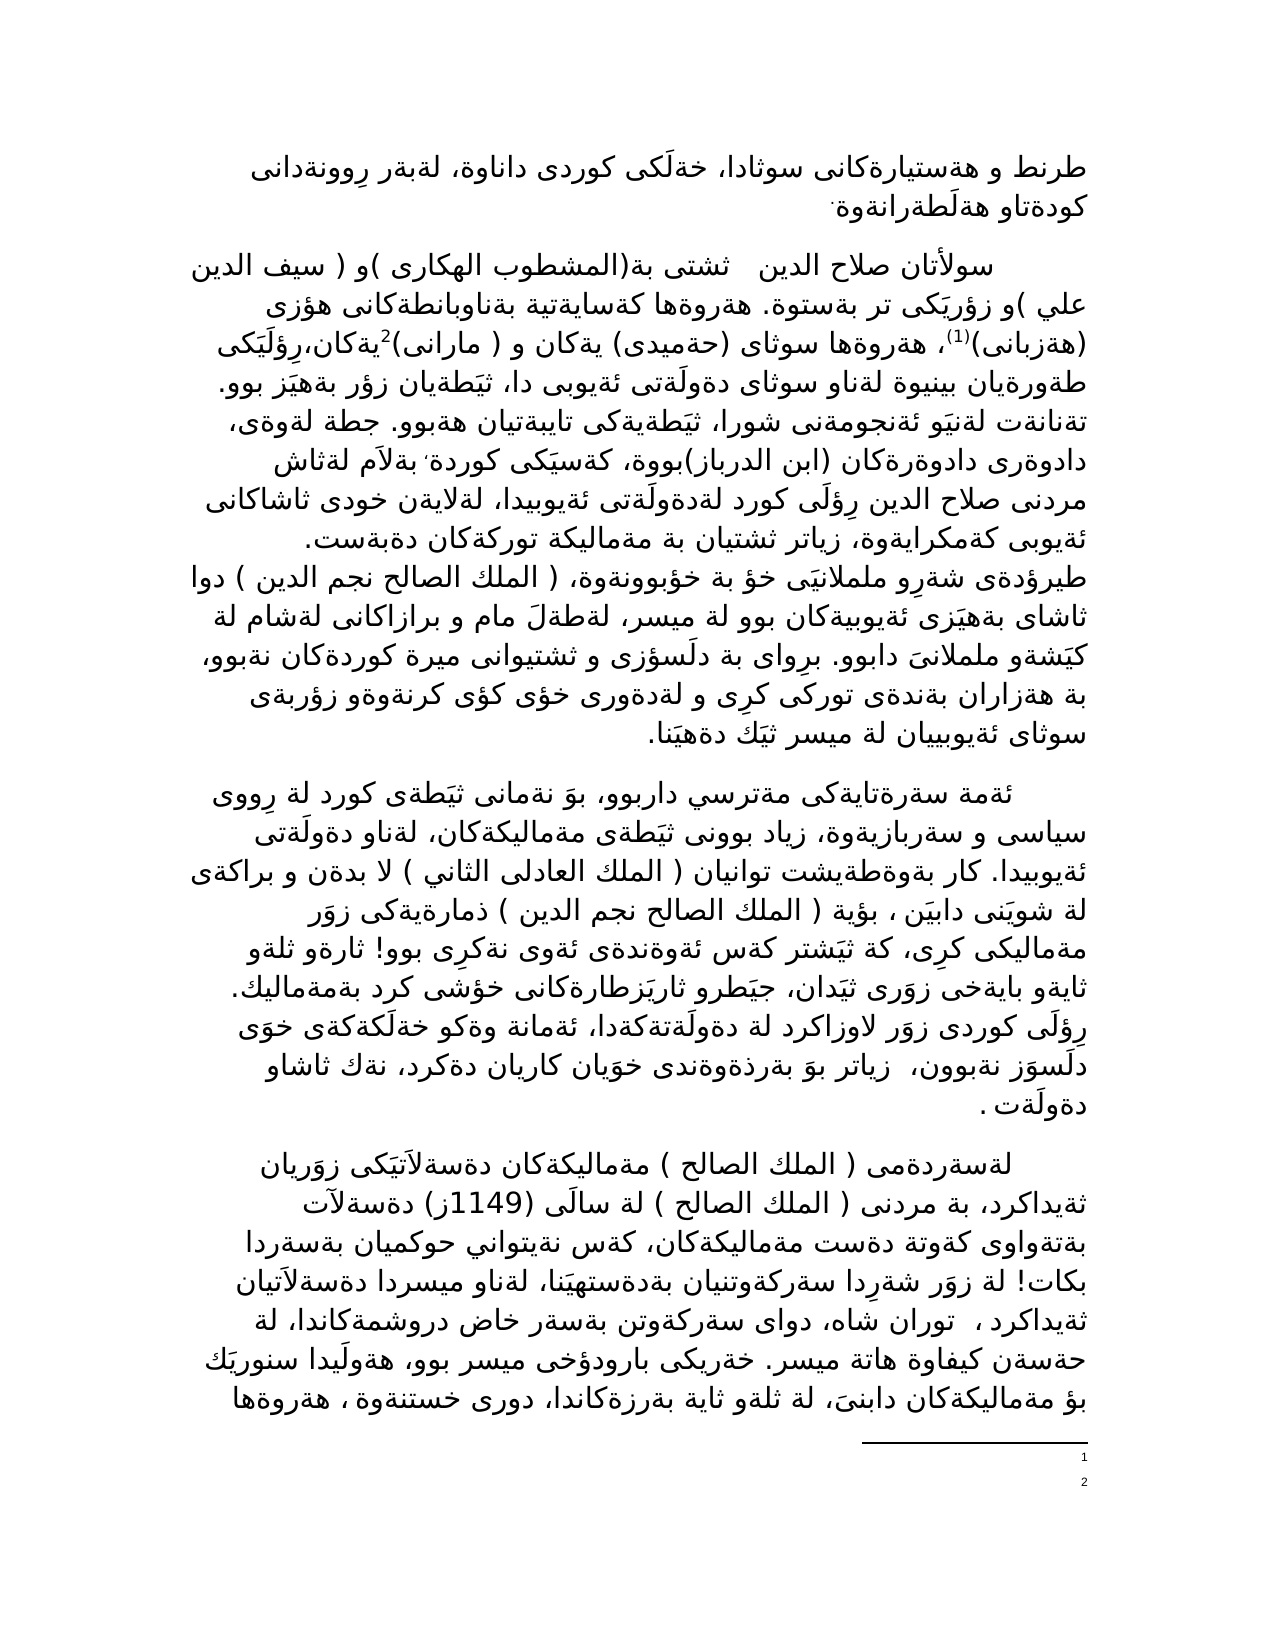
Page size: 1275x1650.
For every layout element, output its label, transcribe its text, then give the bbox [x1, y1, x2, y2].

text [187, 1147, 1087, 1415]
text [187, 150, 1087, 223]
text ئةمة سةرةتايةكى مةترسي داربوو، بوَ نةمانى ثيَطةى كورد لة رِووى سياسى و سةربازيةوة، زياد بوونى ثيَطةى مةماليكةكان، لةناو دةولَةتى ئةيوبيدا. كار بةوةطةيشت توانيان ( الملك العادلى الثاني ) لا بدةن و براكةى لة شويَنى دابيَن ، بؤية ( الملك الصالح نجم الدين ) ذمارةيةكى زوَر مةماليكى كرِى، كة ثيَشتر كةس ئةوةندةى ئةوى نةكرِى بوو! ثارةو ثلةو ثايةو بايةخى زوَرى ثيَدان، جيَطرو ثاريَزطارةكانى خؤشى كرد بةمةماليك. رِؤلَى كوردى زوَر لاوزاكرد لة دةولَةتةكةدا، ئةمانة وةكو خةلَكةكةى خوَى دلَسوَز نةبوون، زياتر بوَ بةرذةوةندى خوَيان كاريان دةكرد، نةك ثاشاو دةولَةت . [187, 776, 1087, 1122]
text سولأتان صلاح الدين ثشتى بة(المشطوب الهكارى )و ( سيف الدين علي )و زؤريَكى تر بةستوة. هةروةها كةسايةتية بةناوبانطةكانى هؤزى (هةزبانى)()، هةروةها سوثاى (حةميدى) يةكان و ( مارانى)يةكان،رِؤلَيَكى طةورةيان بينيوة لةناو سوثاى دةولَةتى ئةيوبى دا، ثيَطةيان زؤر بةهيَز بوو. تةنانةت لةنيَو ئةنجومةنى شورا، ثيَطةيةكى تايبةتيان هةبوو. جطة لةوةى، دادوةرى دادوةرةكان (ابن الدرباز)بووة، كةسيَكى كوردة، بةلاَم لةثاش مردنى صلاح الدين رِؤلَى كورد لةدةولَةتى ئةيوبيدا، لةلايةن خودى ثاشاكانى ئةيوبى كةمكرايةوة، زياتر ثشتيان بة مةماليكة توركةكان دةبةست. طيرؤدةى شةرِو ململانيَى خؤ بة خؤبوونةوة، ( الملك الصالح نجم الدين ) دوا ثاشاى بةهيَزى ئةيوبيةكان بوو لة ميسر، لةطةلَ مام و برازاكانى لةشام لة كيَشةو ململانىَ دابوو. برِواى بة دلَسؤزى و ثشتيوانى ميرة كوردةكان نةبوو، بة هةزاران بةندةى توركى كرِى و لةدةورى خؤى كؤى كرنةوةو زؤربةى سوثاى ئةيوبييان لة ميسر ثيَك دةهيَنا. [187, 249, 1087, 750]
